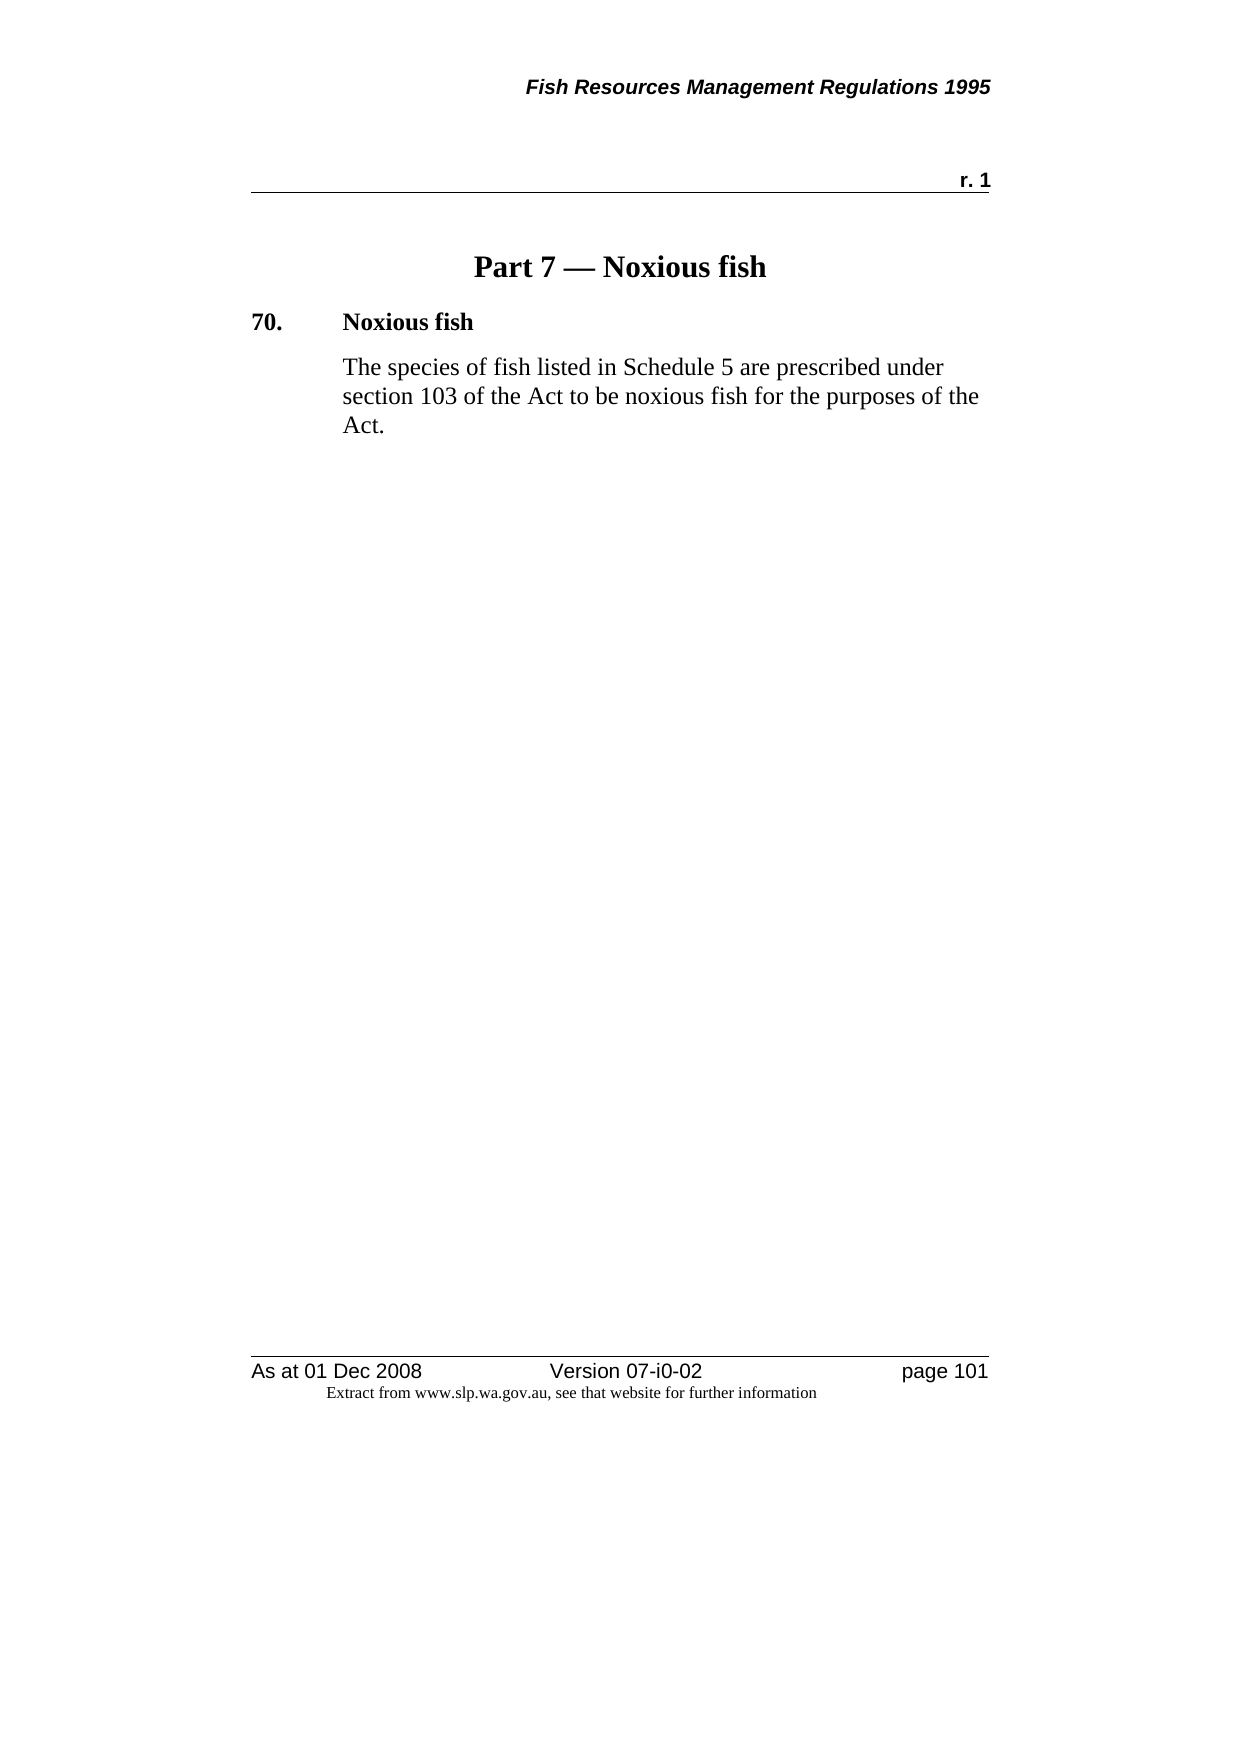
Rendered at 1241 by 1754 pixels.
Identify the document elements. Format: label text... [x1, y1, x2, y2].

subtitle Part 7 — Noxious fish [251, 248, 989, 284]
subtitle 70. Noxious fish [251, 307, 989, 336]
text The species of fish listed in Schedule 5 are prescribed under section 103 of the Act to be noxious fish for the purposes of the Act. [251, 352, 989, 438]
